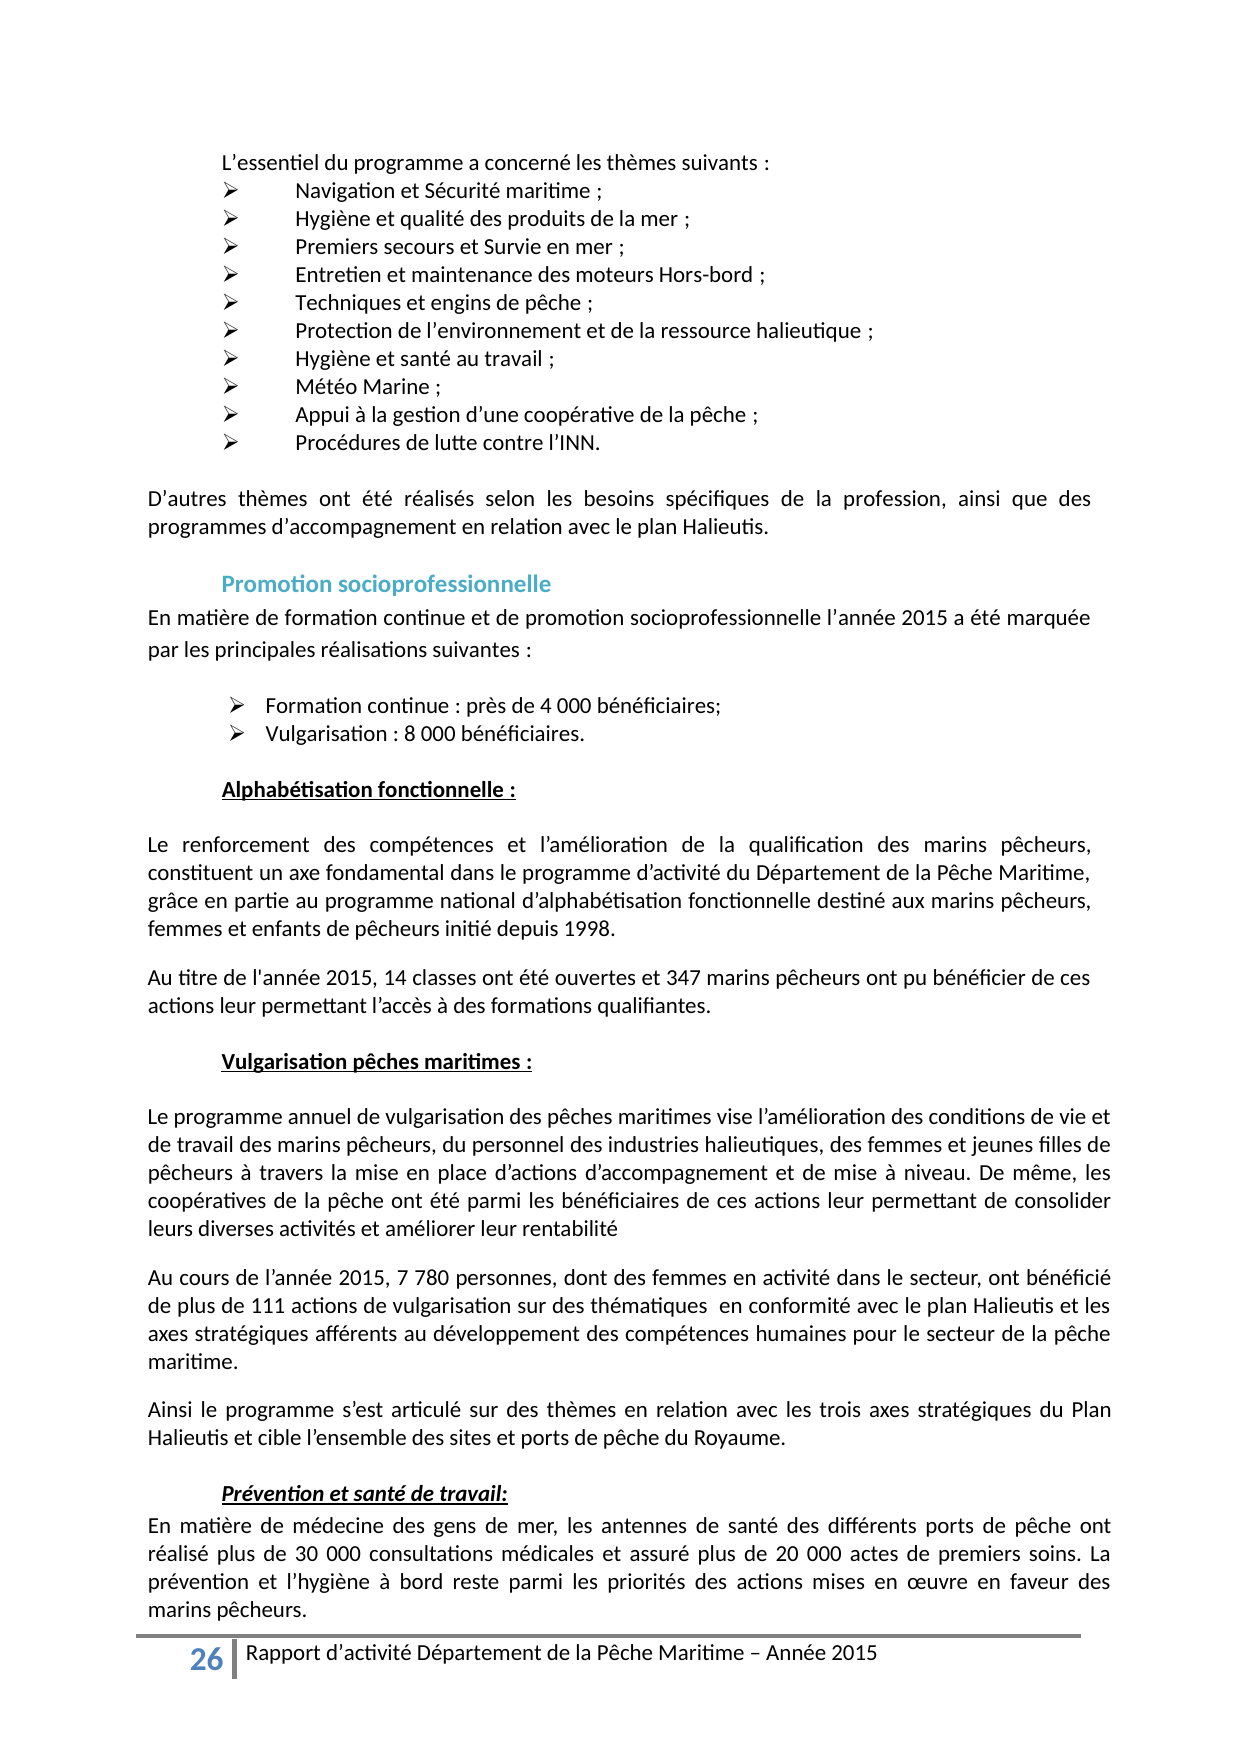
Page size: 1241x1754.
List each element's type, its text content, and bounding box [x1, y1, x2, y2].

text Le renforcement des compétences et l’amélioration de la qualification des marins pêcheurs, constituent un axe fondamental dans le programme d’activité du Département de la Pêche Maritime, grâce en partie au programme national d’alphabétisation fonctionnelle destiné aux marins pêcheurs, femmes et enfants de pêcheurs initié depuis 1998. [147, 830, 1093, 942]
list Protection de l’environnement et de la ressource halieutique ; [222, 316, 1113, 344]
text Ainsi le programme s’est articulé sur des thèmes en relation avec les trois axes stratégiques du Plan Halieutis et cible l’ensemble des sites et ports de pêche du Royaume. [148, 1395, 1113, 1451]
list Entretien et maintenance des moteurs Hors-bord ; [222, 260, 1113, 288]
list Premiers secours et Survie en mer ; [222, 232, 1113, 260]
list Alphabétisation fonctionnelle : [222, 775, 1069, 803]
list Vulgarisation : 8 000 bénéficiaires. [228, 719, 1113, 747]
text Au titre de l'année 2015, 14 classes ont été ouvertes et 347 marins pêcheurs ont pu bénéficier de ces actions leur permettant l’accès à des formations qualifiantes. [147, 963, 1093, 1019]
list Navigation et Sécurité maritime ; [222, 176, 1113, 204]
text Le programme annuel de vulgarisation des pêches maritimes vise l’amélioration des conditions de vie et de travail des marins pêcheurs, du personnel des industries halieutiques, des femmes et jeunes filles de pêcheurs à travers la mise en place d’actions d’accompagnement et de mise à niveau. De même, les coopératives de la pêche ont été parmi les bénéficiaires de ces actions leur permettant de consolider leurs diverses activités et améliorer leur rentabilité [147, 1102, 1113, 1242]
list Techniques et engins de pêche ; [222, 288, 1113, 316]
subtitle Prévention et santé de travail: [221, 1479, 1093, 1507]
list Appui à la gestion d’une coopérative de la pêche ; [222, 400, 1113, 428]
list Hygiène et santé au travail ; [222, 344, 1113, 372]
text D’autres thèmes ont été réalisés selon les besoins spécifiques de la profession, ainsi que des programmes d’accompagnement en relation avec le plan Halieutis. [148, 484, 1093, 540]
subtitle Promotion socioprofessionnelle [221, 568, 1093, 598]
list Formation continue : près de 4 000 bénéficiaires; [228, 691, 1113, 719]
list Hygiène et qualité des produits de la mer ; [222, 204, 1113, 232]
text Vulgarisation pêches maritimes : [148, 1047, 1069, 1075]
text Au cours de l’année 2015, 7 780 personnes, dont des femmes en activité dans le secteur, ont bénéficié de plus de 111 actions de vulgarisation sur des thématiques en conformité avec le plan Halieutis et les axes stratégiques afférents au développement des compétences humaines pour le secteur de la pêche maritime. [148, 1263, 1113, 1375]
text En matière de formation continue et de promotion socioprofessionnelle l’année 2015 a été marquée par les principales réalisations suivantes : [148, 603, 1093, 663]
text L’essentiel du programme a concerné les thèmes suivants : [222, 148, 1093, 176]
list Météo Marine ; [222, 372, 1113, 400]
text En matière de médecine des gens de mer, les antennes de santé des différents ports de pêche ont réalisé plus de 30 000 consultations médicales et assuré plus de 20 000 actes de premiers soins. La prévention et l’hygiène à bord reste parmi les priorités des actions mises en œuvre en faveur des marins pêcheurs. [148, 1511, 1113, 1623]
list Procédures de lutte contre l’INN. [222, 428, 1113, 456]
